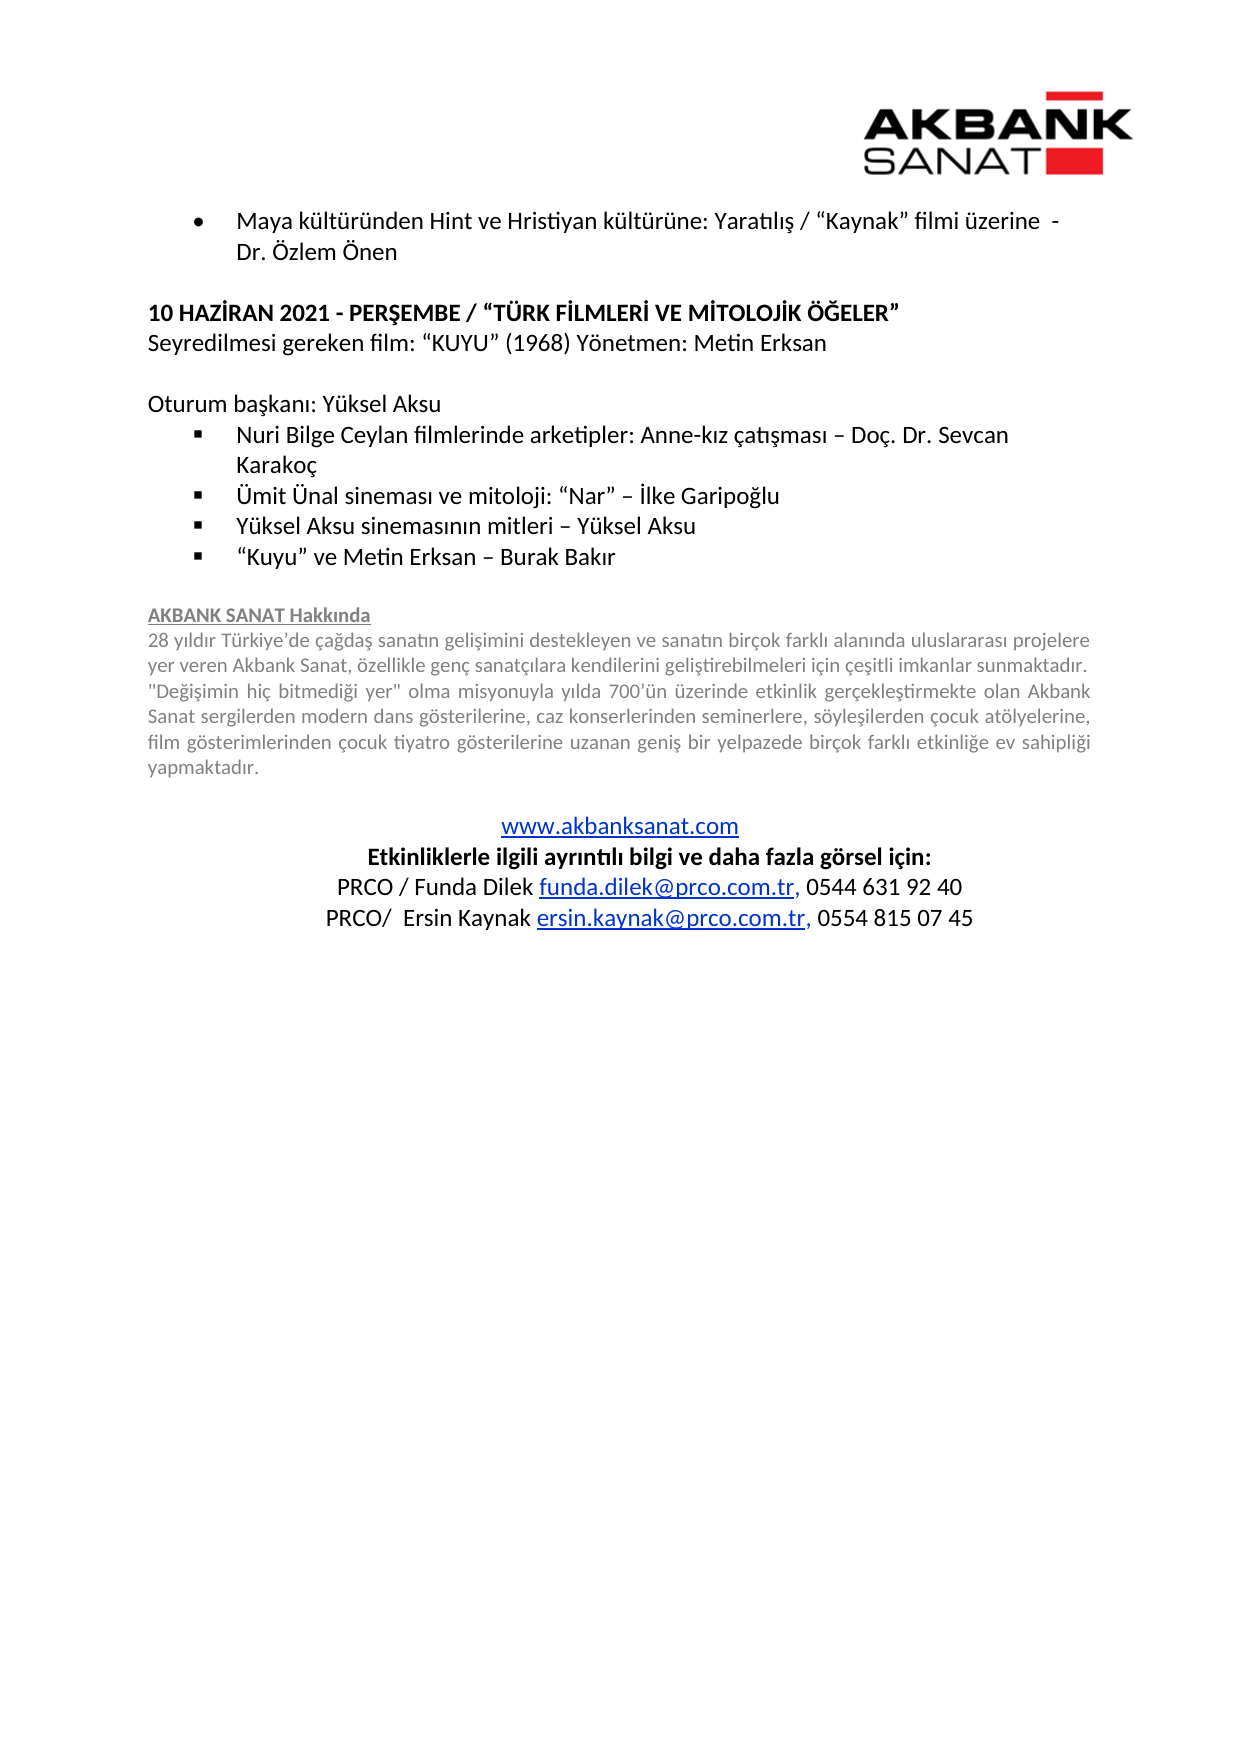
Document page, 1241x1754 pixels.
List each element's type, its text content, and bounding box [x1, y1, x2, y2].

text 28 yıldır Türkiye’de çağdaş sanatın gelişimini destekleyen ve sanatın birçok farklı alanında uluslararası projelere yer veren Akbank Sanat, özellikle genç sanatçılara kendilerini geliştirebilmeleri için çeşitli imkanlar sunmaktadır. [148, 627, 1093, 678]
text "Değişimin hiç bitmediği yer" olma misyonuyla yılda 700’ün üzerinde etkinlik gerçekleştirmekte olan Akbank Sanat sergilerden modern dans gösterilerine, caz konserlerinden seminerlere, söyleşilerden çocuk atölyelerine, film gösterimlerinden çocuk tiyatro gösterilerine uzanan geniş bir yelpazede birçok farklı etkinliğe ev sahipliği yapmaktadır. [148, 678, 1093, 780]
list Ümit Ünal sineması ve mitoloji: “Nar” – İlke Garipoğlu [192, 480, 1093, 510]
text Etkinliklerle ilgili ayrıntılı bilgi ve daha fazla görsel için: [207, 841, 1093, 871]
text www.akbanksanat.com [148, 810, 1093, 841]
text PRCO / Funda Dilek funda.dilek@prco.com.tr, 0544 631 92 40 [207, 871, 1093, 902]
list Nuri Bilge Ceylan filmlerinde arketipler: Anne-kız çatışması – Doç. Dr. Sevcan Karakoç [192, 419, 1093, 480]
text AKBANK SANAT Hakkında [148, 571, 1093, 627]
list “Kuyu” ve Metin Erksan – Burak Bakır [192, 541, 1093, 571]
text Seyredilmesi gereken film: “KUYU” (1968) Yönetmen: Metin Erksan [148, 327, 1093, 358]
picture [803, 11, 1194, 255]
text Oturum başkanı: Yüksel Aksu [148, 388, 1093, 419]
list Yüksel Aksu sinemasının mitleri – Yüksel Aksu [192, 510, 1093, 541]
text PRCO/ Ersin Kaynak ersin.kaynak@prco.com.tr, 0554 815 07 45 [207, 902, 1093, 932]
text 10 HAZİRAN 2021 - PERŞEMBE / “TÜRK FİLMLERİ VE MİTOLOJİK ÖĞELER” [148, 297, 1093, 327]
list Maya kültüründen Hint ve Hristiyan kültürüne: Yaratılış / “Kaynak” filmi üzerine - Dr. Özlem Önen [192, 205, 1093, 266]
